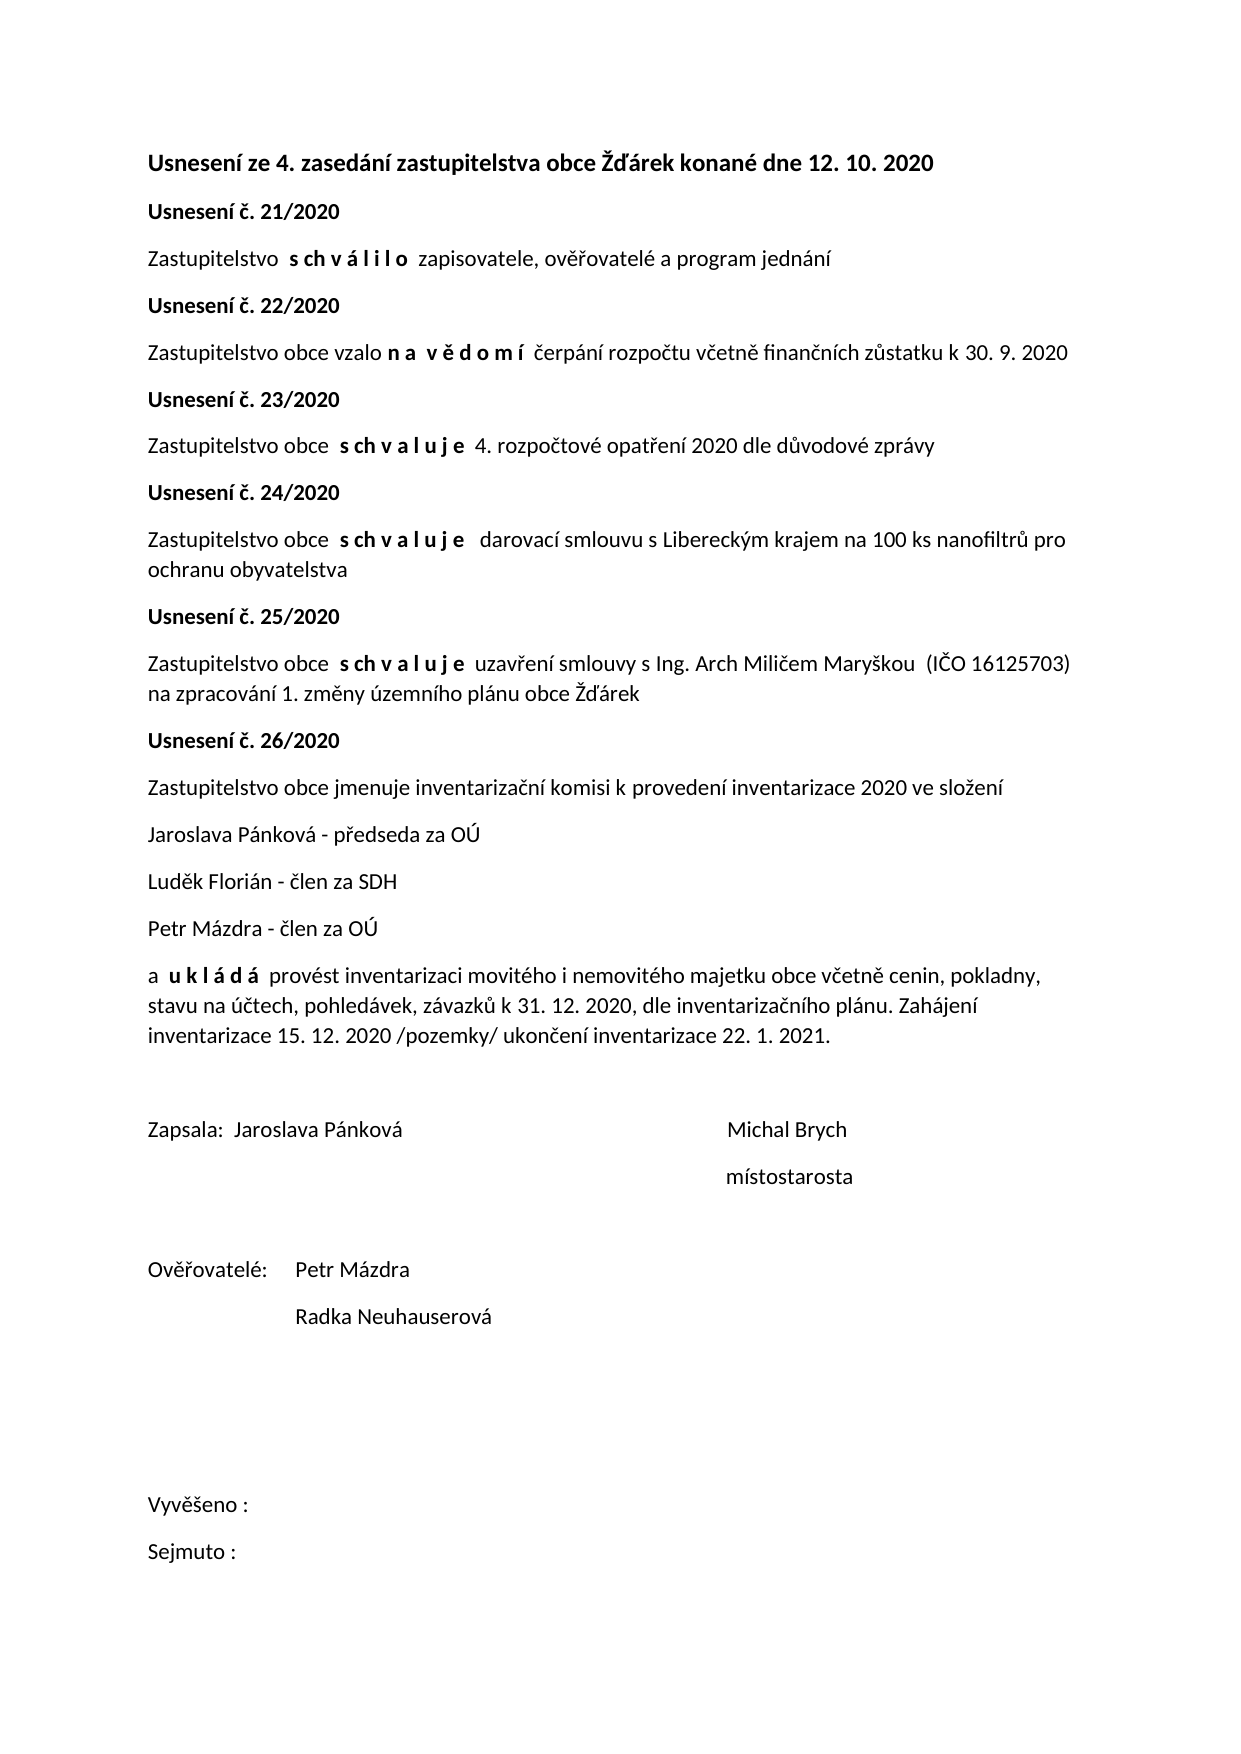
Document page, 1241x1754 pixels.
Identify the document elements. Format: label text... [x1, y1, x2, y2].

text Usnesení č. 24/2020 [148, 478, 1093, 506]
text Radka Neuhauserová [148, 1302, 1093, 1330]
text Usnesení č. 26/2020 [148, 726, 1093, 754]
text Jaroslava Pánková - předseda za OÚ [148, 820, 1093, 848]
text místostarosta [148, 1162, 1093, 1190]
text Usnesení č. 22/2020 [148, 291, 1093, 319]
text Vyvěšeno : [148, 1490, 1093, 1518]
text Usnesení č. 25/2020 [148, 602, 1093, 630]
text Usnesení č. 21/2020 [148, 197, 1093, 225]
text Zastupitelstvo s ch v á l i l o zapisovatele, ověřovatelé a program jednání [148, 244, 1093, 272]
text a u k l á d á provést inventarizaci movitého i nemovitého majetku obce včetně cenin, pokladny, stavu na účtech, pohledávek, závazků k 31. 12. 2020, dle inventarizačního plánu. Zahájení inventarizace 15. 12. 2020 /pozemky/ ukončení inventarizace 22. 1. 2021. [148, 961, 1093, 1049]
text Zastupitelstvo obce s ch v a l u j e uzavření smlouvy s Ing. Arch Miličem Maryškou (IČO 16125703) na zpracování 1. změny územního plánu obce Žďárek [148, 649, 1093, 707]
text Zastupitelstvo obce vzalo n a v ě d o m í čerpání rozpočtu včetně finančních zůstatku k 30. 9. 2020 [148, 338, 1093, 366]
text Ověřovatelé: Petr Mázdra [148, 1256, 1093, 1283]
text Zastupitelstvo obce s ch v a l u j e darovací smlouvu s Libereckým krajem na 100 ks nanofiltrů pro ochranu obyvatelstva [148, 525, 1093, 583]
text Zapsala: Jaroslava Pánková Michal Brych [148, 1115, 1093, 1143]
text Usnesení č. 23/2020 [148, 385, 1093, 413]
text Zastupitelstvo obce jmenuje inventarizační komisi k provedení inventarizace 2020 ve složení [148, 773, 1093, 801]
text Zastupitelstvo obce s ch v a l u j e 4. rozpočtové opatření 2020 dle důvodové zprávy [148, 432, 1093, 459]
text Petr Mázdra - člen za OÚ [148, 914, 1093, 942]
text Usnesení ze 4. zasedání zastupitelstva obce Žďárek konané dne 12. 10. 2020 [148, 148, 1093, 178]
text Luděk Florián - člen za SDH [148, 867, 1093, 895]
text Sejmuto : [148, 1537, 1093, 1565]
